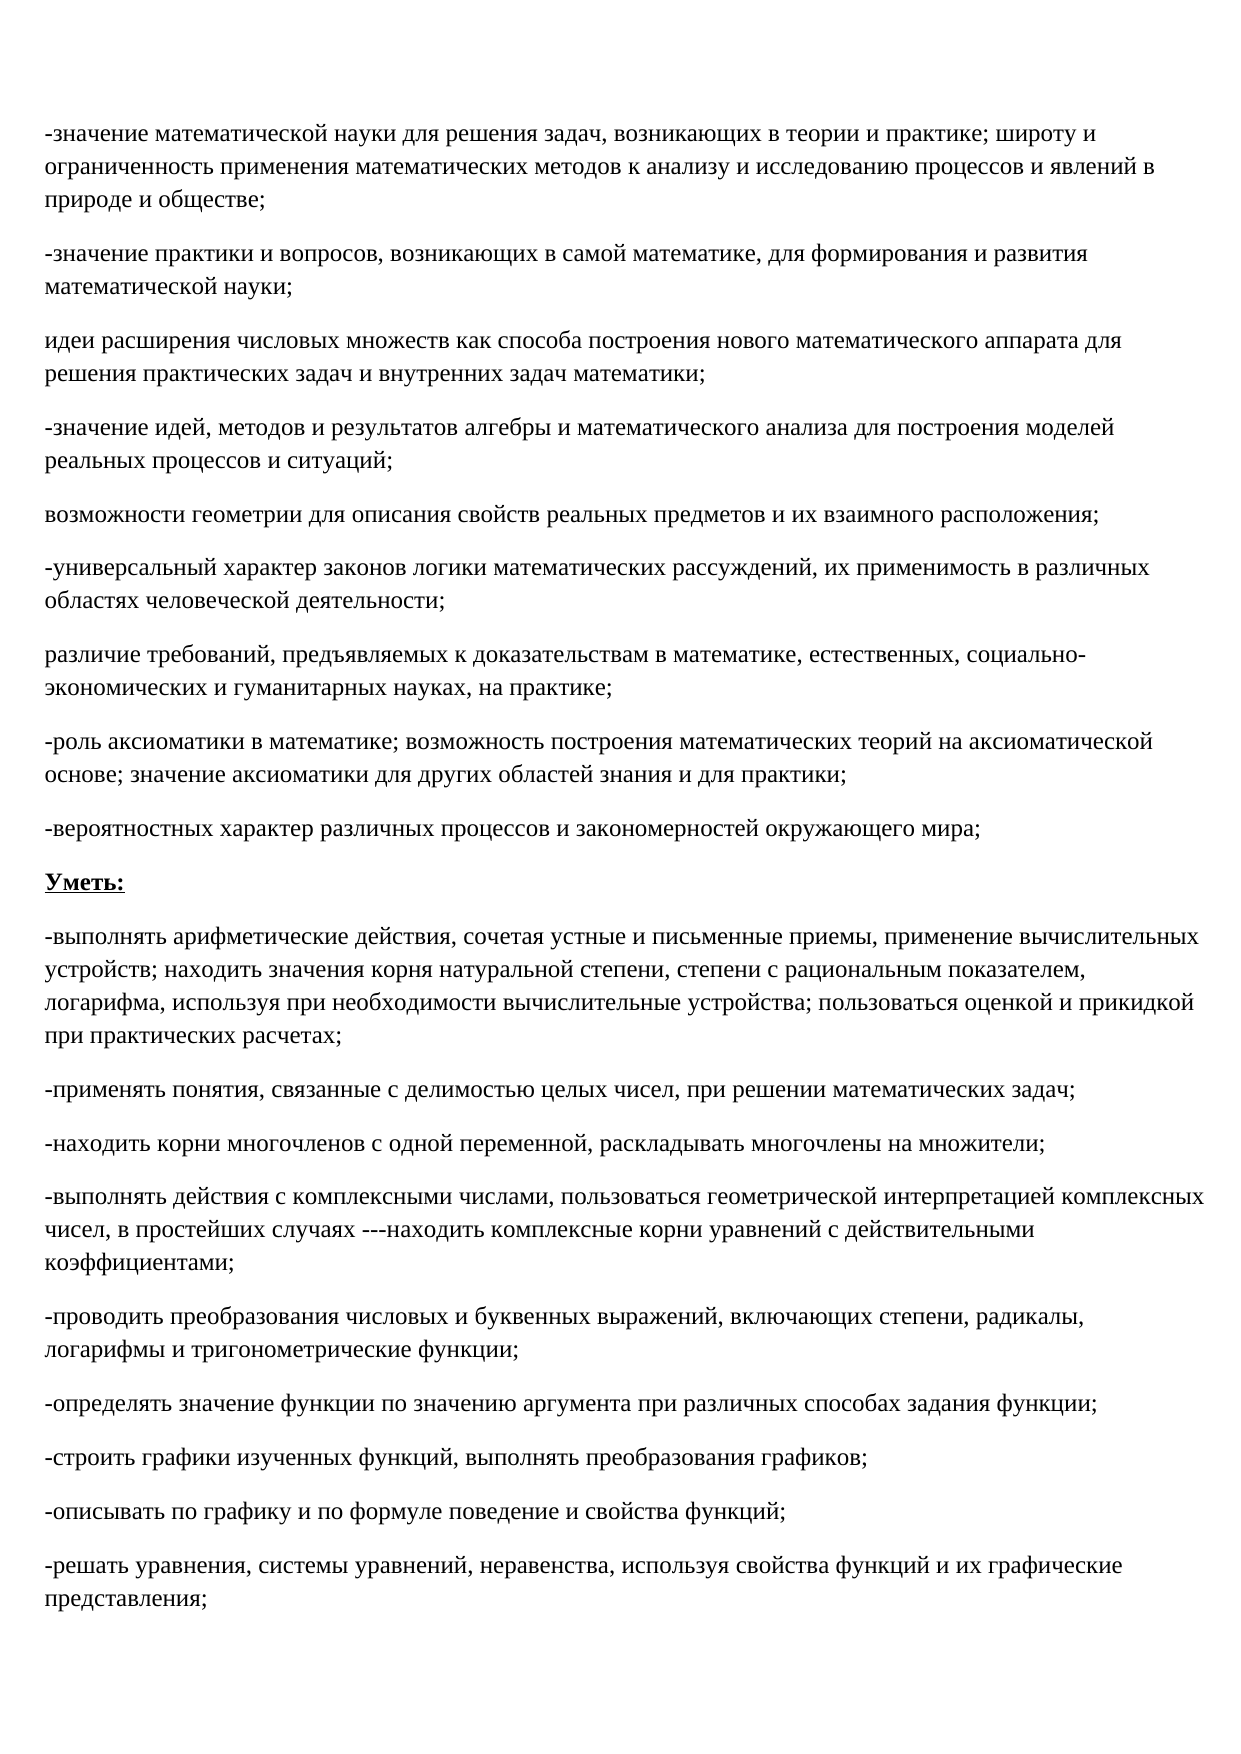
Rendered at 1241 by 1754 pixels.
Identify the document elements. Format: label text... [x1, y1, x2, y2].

text -роль аксиоматики в математике; возможность построения математических теорий на аксиоматической основе; значение аксиоматики для других областей знания и для практики; [44, 726, 1211, 788]
text -значение идей, методов и результатов алгебры и математического анализа для построения моделей реальных процессов и ситуаций; [44, 412, 1211, 473]
text -значение математической науки для решения задач, возникающих в теории и практике; широту и ограниченность применения математических методов к анализу и исследованию процессов и явлений в природе и обществе; [44, 118, 1211, 213]
text -выполнять действия с комплексными числами, пользоваться геометрической интерпретацией комплексных чисел, в простейших случаях ---находить комплексные корни уравнений с действительными коэффициентами; [44, 1181, 1211, 1276]
text различие требований, предъявляемых к доказательствам в математике, естественных, социально-экономических и гуманитарных науках, на практике; [44, 639, 1211, 701]
text -универсальный характер законов логики математических рассуждений, их применимость в различных областях человеческой деятельности; [44, 552, 1211, 614]
text возможности геометрии для описания свойств реальных предметов и их взаимного расположения; [44, 499, 1211, 527]
text -строить графики изученных функций, выполнять преобразования графиков; [44, 1442, 1211, 1471]
text -определять значение функции по значению аргумента при различных способах задания функции; [44, 1388, 1211, 1417]
text -описывать по графику и по формуле поведение и свойства функций; [44, 1496, 1211, 1525]
text -значение практики и вопросов, возникающих в самой математике, для формирования и развития математической науки; [44, 238, 1211, 300]
text идеи расширения числовых множеств как способа построения нового математического аппарата для решения практических задач и внутренних задач математики; [44, 325, 1211, 387]
text Уметь: [44, 867, 1211, 896]
text -вероятностных характер различных процессов и закономерностей окружающего мира; [44, 813, 1211, 842]
text -решать уравнения, системы уравнений, неравенства, используя свойства функций и их графические представления; [44, 1550, 1211, 1612]
text -применять понятия, связанные с делимостью целых чисел, при решении математических задач; [44, 1074, 1211, 1102]
text -находить корни многочленов с одной переменной, раскладывать многочлены на множители; [44, 1128, 1211, 1156]
text -выполнять арифметические действия, сочетая устные и письменные приемы, применение вычислительных устройств; находить значения корня натуральной степени, степени с рациональным показателем, логарифма, используя при необходимости вычислительные устройства; пользоваться оценкой и прикидкой при практических расчетах; [44, 921, 1211, 1049]
text -проводить преобразования числовых и буквенных выражений, включающих степени, радикалы, логарифмы и тригонометрические функции; [44, 1301, 1211, 1363]
